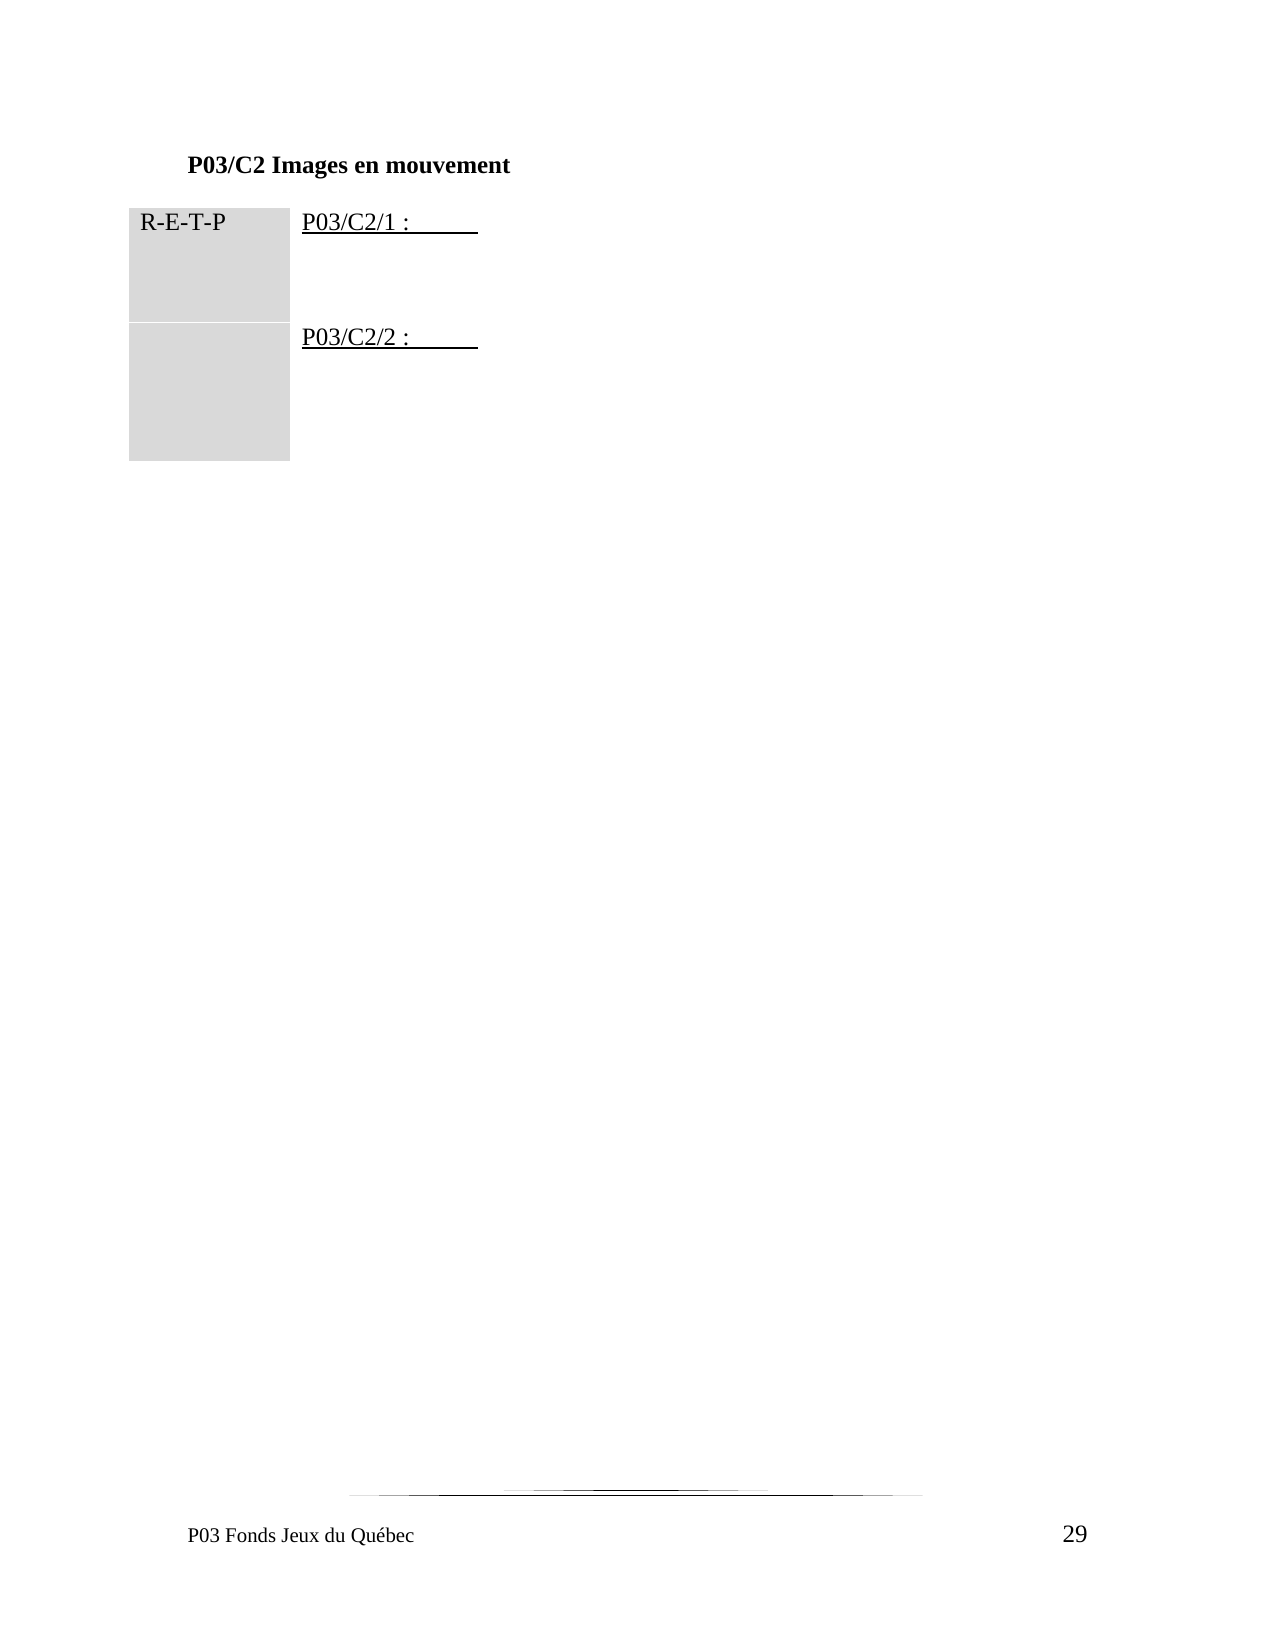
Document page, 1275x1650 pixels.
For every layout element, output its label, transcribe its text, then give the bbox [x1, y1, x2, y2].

table_header R-E-T-P [129, 208, 290, 322]
table_header P03/C2/1 : [290, 208, 1103, 322]
table_cell [129, 323, 290, 461]
subtitle P03/C2 Images en mouvement [187, 150, 1087, 179]
table_cell P03/C2/2 : [290, 323, 1103, 461]
